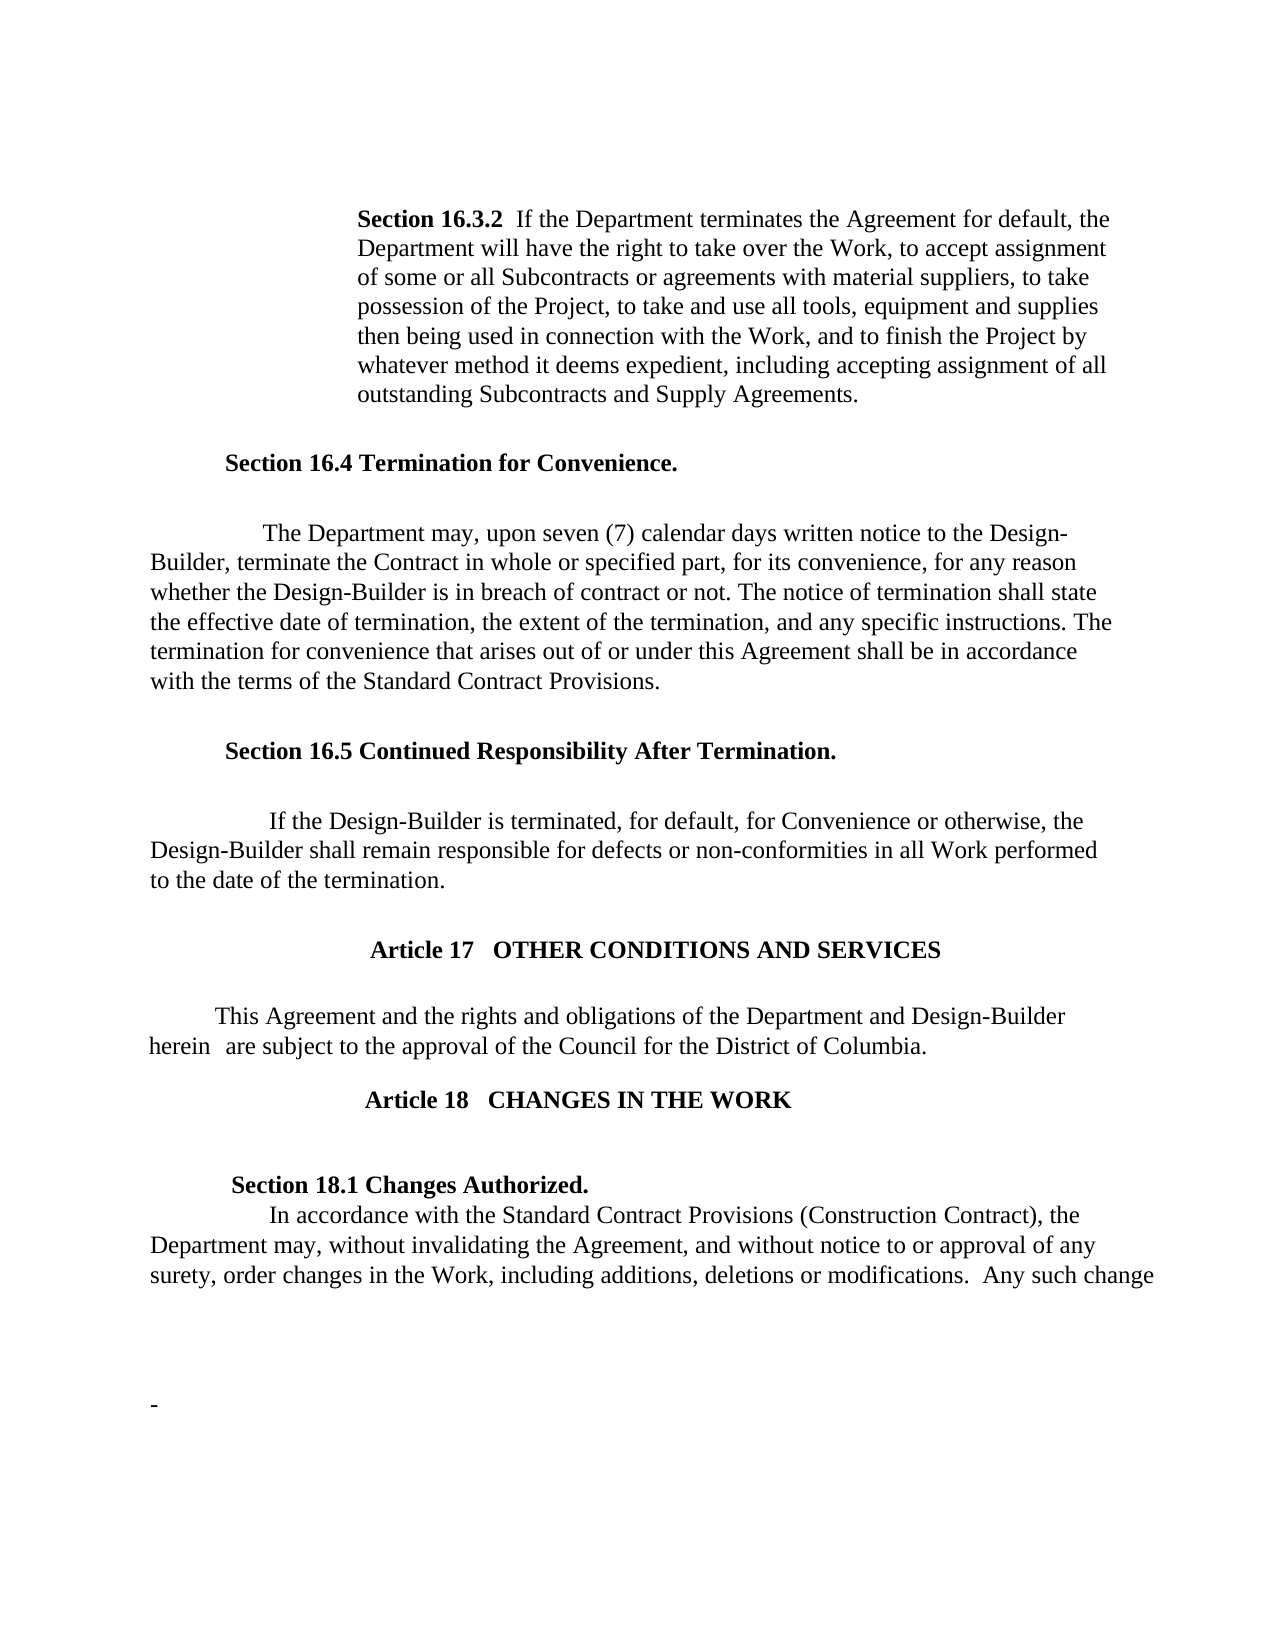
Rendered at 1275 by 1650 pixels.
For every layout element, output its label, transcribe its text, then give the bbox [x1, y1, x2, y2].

subtitle Article 18 CHANGES IN THE WORK [364, 1085, 1169, 1114]
subtitle Article 17 OTHER CONDITIONS AND SERVICES [370, 935, 1169, 964]
text The Department may, upon seven (7) calendar days written notice to the Design- Builder, terminate the Contract in whole or specified part, for its convenience, for any reason whether the Design-Builder is in breach of contract or not. The notice of termination shall state the effective date of termination, the extent of the termination, and any specific instructions. The termination for convenience that arises out of or under this Agreement shall be in accordance with the terms of the Standard Contract Provisions. [150, 518, 1119, 694]
subtitle Section 16.5 Continued Responsibility After Termination. [225, 736, 1169, 765]
text If the Design-Builder is terminated, for default, for Convenience or otherwise, the Design-Builder shall remain responsible for defects or non-conformities in all Work performed to the date of the termination. [150, 806, 1102, 894]
subtitle Section 16.4 Termination for Convenience. [225, 448, 1169, 477]
text This Agreement and the rights and obligations of the Department and Design-Builder herein are subject to the approval of the Council for the District of Columbia. [148, 1001, 1124, 1059]
text Section 18.1 Changes Authorized. [231, 1170, 1169, 1199]
text In accordance with the Standard Contract Provisions (Construction Contract), the Department may, without invalidating the Agreement, and without notice to or approval of any surety, order changes in the Work, including additions, deletions or modifications. Any such change [150, 1201, 1160, 1288]
text Section 16.3.2 If the Department terminates the Agreement for default, the Department will have the right to take over the Work, to accept assignment of some or all Subcontracts or agreements with material suppliers, to take possession of the Project, to take and use all tools, equipment and supplies then being used in connection with the Work, and to finish the Project by whatever method it deems expedient, including accepting assignment of all outstanding Subcontracts and Supply Agreements. [357, 204, 1119, 408]
